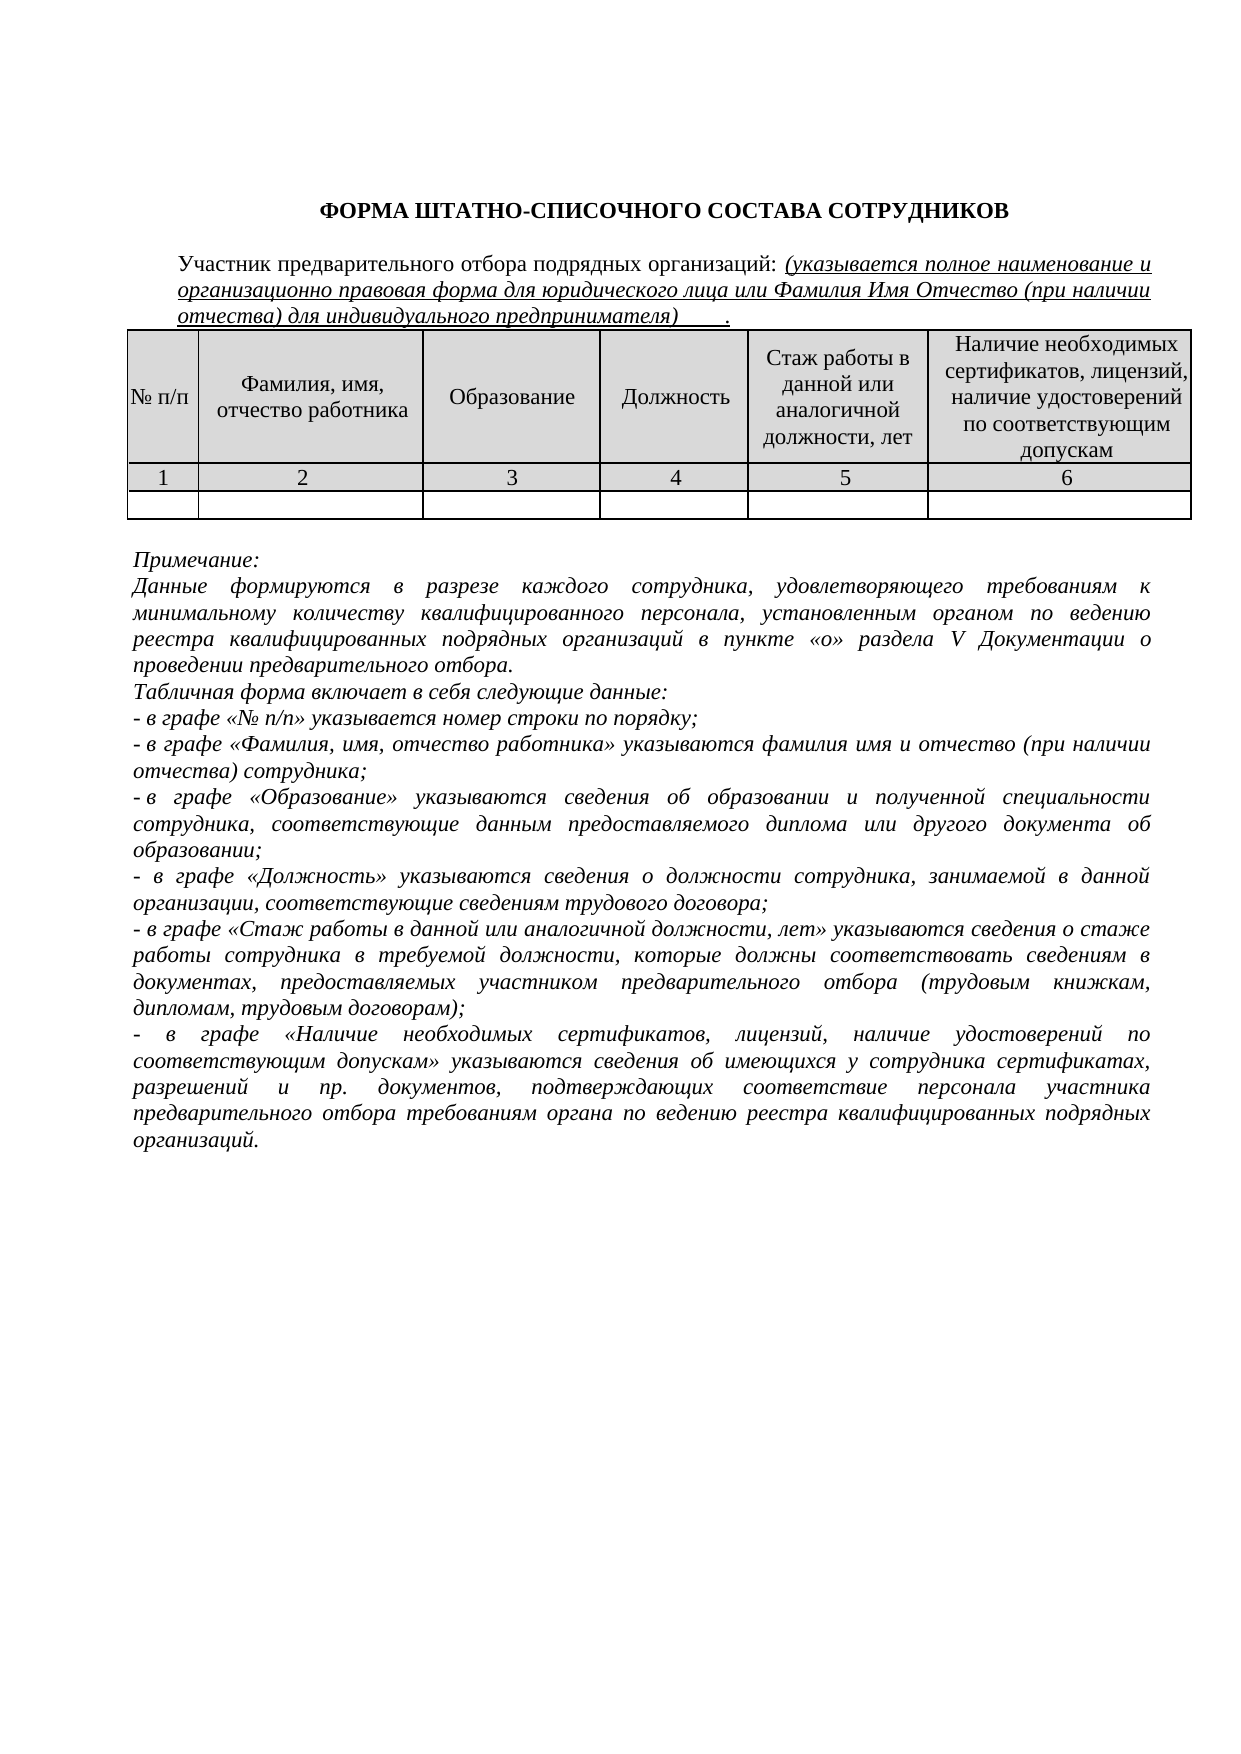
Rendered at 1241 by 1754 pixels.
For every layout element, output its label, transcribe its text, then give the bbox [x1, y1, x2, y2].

text - в графе «Образование» указываются сведения об образовании и полученной специальности сотрудника, соответствующие данным предоставляемого диплома или другого документа об образовании; [133, 783, 1152, 862]
text Примечание: [133, 546, 1152, 572]
table_cell 6 [929, 464, 1190, 490]
table_cell 1 [128, 463, 198, 490]
text Данные формируются в разрезе каждого сотрудника, удовлетворяющего требованиям к минимальному количеству квалифицированного персонала, установленным органом по ведению реестра квалифицированных подрядных организаций в пункте «о» раздела V Документации о проведении предварительного отбора. [133, 572, 1152, 678]
table_cell 2 [199, 464, 422, 490]
table_header Должность [601, 331, 747, 462]
text ФОРМА ШТАТНО-СПИСОЧНОГО СОСТАВА СОТРУДНИКОВ [177, 197, 1152, 223]
table_cell 3 [424, 464, 599, 490]
table_cell 4 [601, 464, 747, 490]
table_header № п/п [128, 331, 198, 462]
table_header Образование [424, 331, 599, 462]
text - в графе «№ п/п» указывается номер строки по порядку; [133, 704, 1152, 731]
text Табличная форма включает в себя следующие данные: [133, 678, 1152, 704]
text - в графе «Наличие необходимых сертификатов, лицензий, наличие удостоверений по соответствующим допускам» указываются сведения об имеющихся у сотрудника сертификатах, разрешений и пр. документов, подтверждающих соответствие персонала участника предварительного отбора требованиям органа по ведению реестра квалифицированных подрядных организаций. [133, 1020, 1152, 1152]
table_cell 5 [749, 464, 927, 490]
text Участник предварительного отбора подрядных организаций: (указывается полное наименование и организационно правовая форма для юридического лица или Фамилия Имя Отчество (при наличии отчества) для индивидуального предпринимателя) . [177, 250, 1152, 329]
table_header Фамилия, имя, отчество работника [199, 331, 422, 462]
text - в графе «Стаж работы в данной или аналогичной должности, лет» указываются сведения о стаже работы сотрудника в требуемой должности, которые должны соответствовать сведениям в документах, предоставляемых участником предварительного отбора (трудовым книжкам, дипломам, трудовым договорам); [133, 915, 1152, 1020]
text - в графе «Фамилия, имя, отчество работника» указываются фамилия имя и отчество (при наличии отчества) сотрудника; [133, 731, 1152, 783]
table_header Стаж работы в данной или аналогичной должности, лет [749, 331, 927, 462]
table_header Наличие необходимых сертификатов, лицензий, наличие удостоверений по соответствующим допускам [929, 331, 1190, 462]
text - в графе «Должность» указываются сведения о должности сотрудника, занимаемой в данной организации, соответствующие сведениям трудового договора; [133, 862, 1152, 915]
